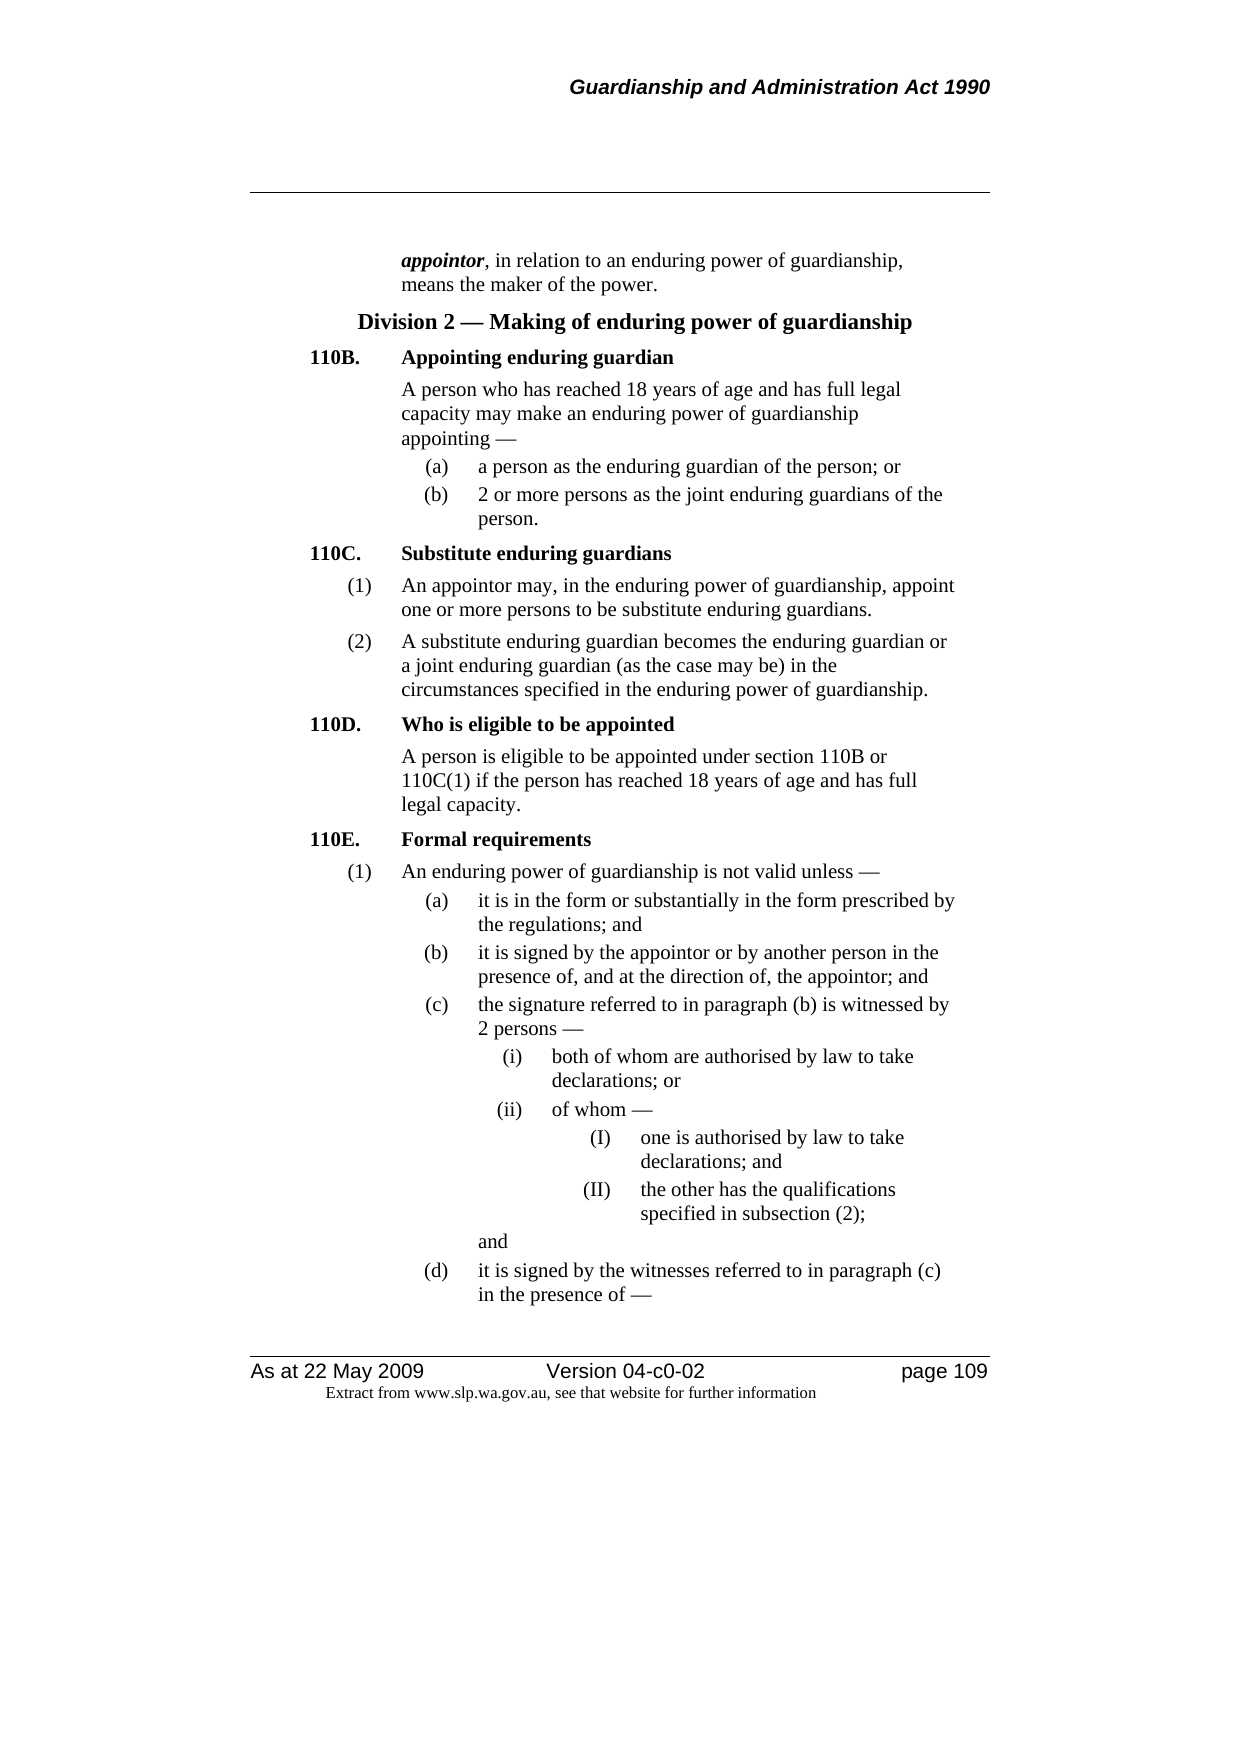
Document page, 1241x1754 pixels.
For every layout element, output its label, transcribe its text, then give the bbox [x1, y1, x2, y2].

subtitle 110B. Appointing enduring guardian [309, 345, 960, 369]
text (a) a person as the enduring guardian of the person; or [389, 454, 960, 478]
text (i) both of whom are authorised by law to take declarations; or [463, 1044, 960, 1092]
subtitle 110E. Formal requirements [309, 827, 960, 851]
text (b) 2 or more persons as the joint enduring guardians of the person. [389, 482, 960, 530]
text (1) An appointor may, in the enduring power of guardianship, appoint one or more persons to be substitute enduring guardians. [312, 573, 960, 621]
text (II) the other has the qualifications specified in subsection (2); [552, 1177, 960, 1225]
subtitle 110C. Substitute enduring guardians [309, 540, 960, 564]
subtitle 110D. Who is eligible to be appointed [309, 712, 960, 736]
text (ii) of whom — [463, 1097, 960, 1121]
text (c) the signature referred to in paragraph (b) is witnessed by 2 persons — [389, 992, 960, 1040]
text (d) it is signed by the witnesses referred to in paragraph (c) in the presence of — [389, 1258, 960, 1306]
text (2) A substitute enduring guardian becomes the enduring guardian or a joint enduring guardian (as the case may be) in the circumstances specified in the enduring power of guardianship. [312, 629, 960, 701]
subtitle Division 2 — Making of enduring power of guardianship [309, 308, 960, 334]
text A person who has reached 18 years of age and has full legal capacity may make an enduring power of guardianship appointing — [312, 377, 960, 449]
text (a) it is in the form or substantially in the form prescribed by the regulations; and [389, 887, 960, 936]
text (b) it is signed by the appointor or by another person in the presence of, and at the direction of, the appointor; and [389, 940, 960, 988]
text (I) one is authorised by law to take declarations; and [552, 1125, 960, 1173]
text and [389, 1229, 960, 1253]
text appointor, in relation to an enduring power of guardianship, means the maker of the power. [368, 247, 960, 296]
text A person is eligible to be appointed under section 110B or 110C(1) if the person has reached 18 years of age and has full legal capacity. [312, 744, 960, 816]
text (1) An enduring power of guardianship is not valid unless — [312, 859, 960, 883]
